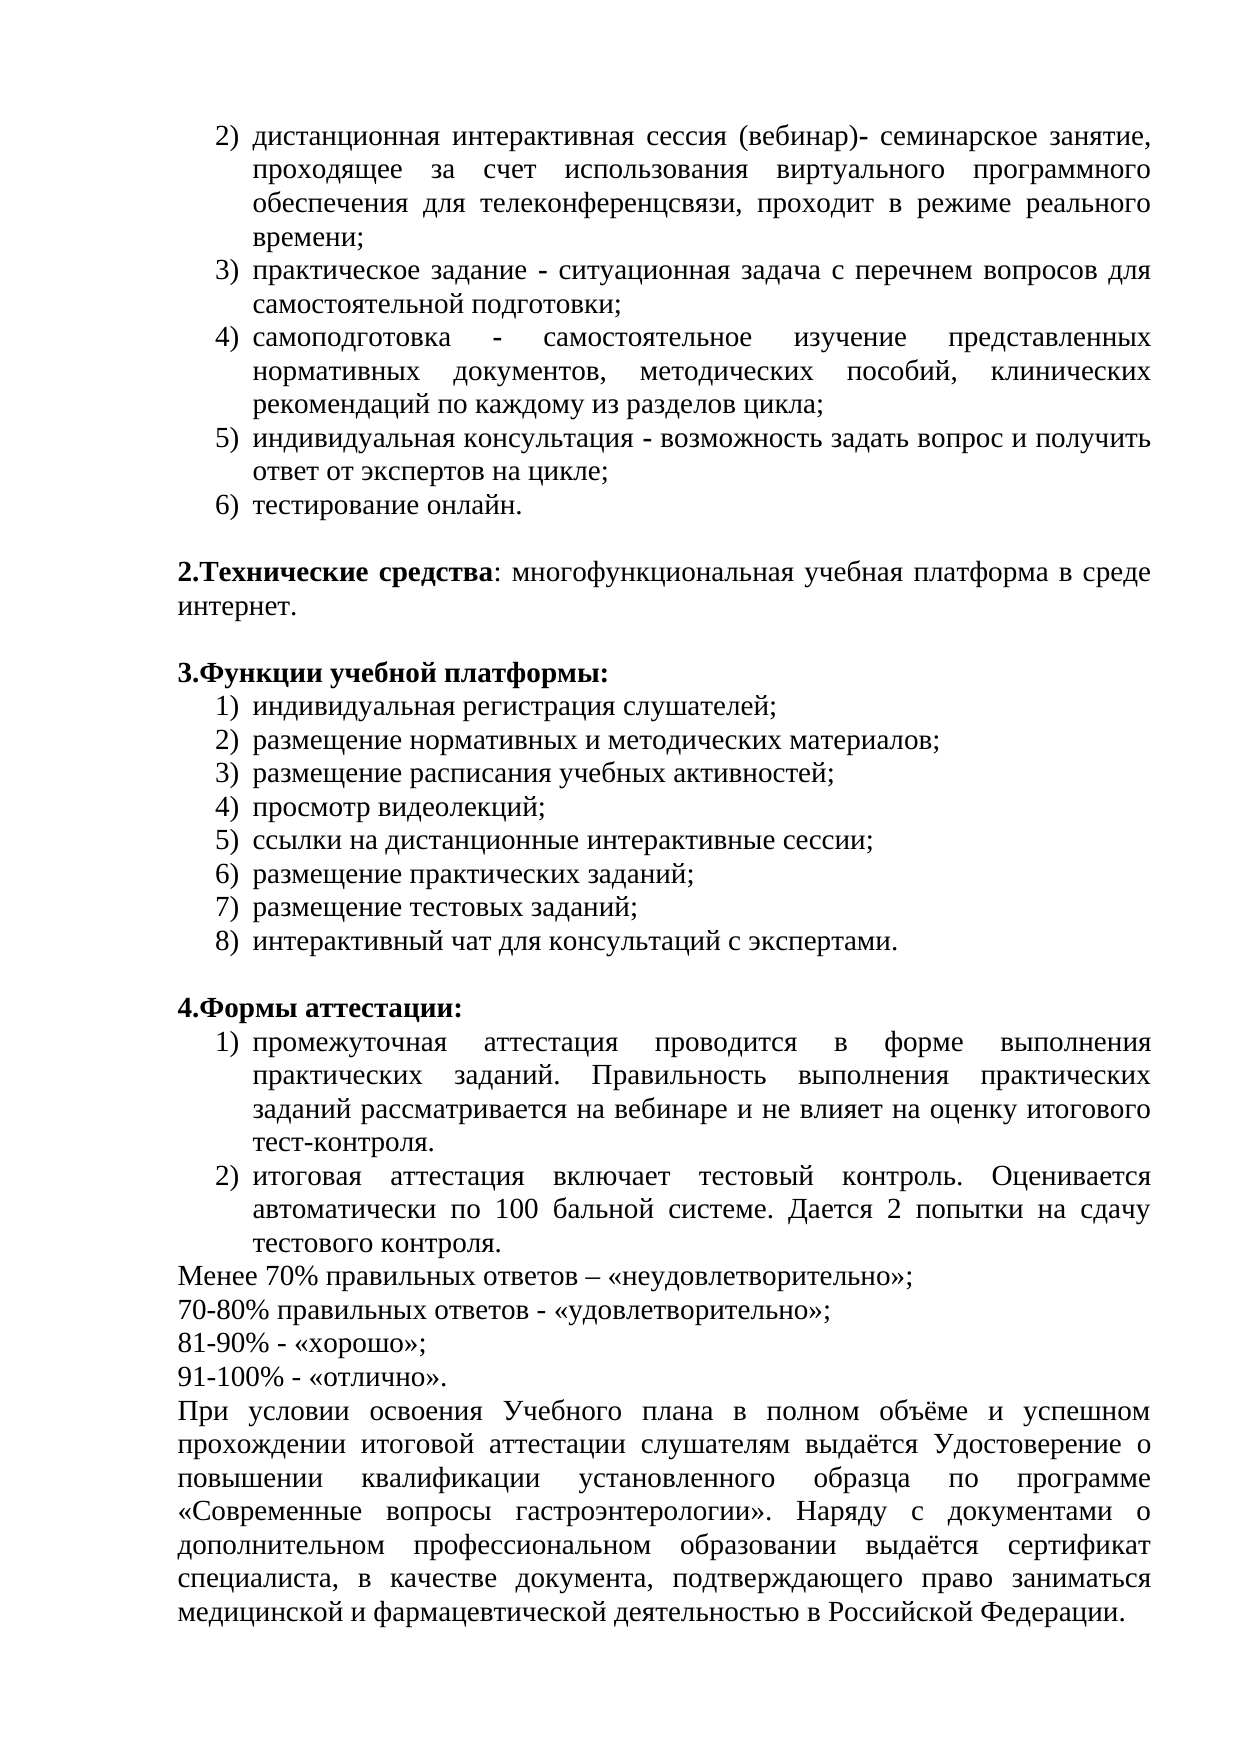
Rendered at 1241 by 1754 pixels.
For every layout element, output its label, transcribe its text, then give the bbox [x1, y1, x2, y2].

text 81-90% - «хорошо»; [177, 1326, 1152, 1359]
list тестирование онлайн. [215, 487, 1152, 521]
list индивидуальная регистрация слушателей; [215, 688, 1152, 722]
list размещение практических заданий; [215, 856, 1152, 889]
list практическое задание - ситуационная задача с перечнем вопросов для самостоятельной подготовки; [215, 252, 1152, 319]
list размещение тестовых заданий; [215, 889, 1152, 923]
text При условии освоения Учебного плана в полном объёме и успешном прохождении итоговой аттестации слушателям выдаётся Удостоверение о повышении квалификации установленного образца по программе «Современные вопросы гастроэнтерологии». Наряду с документами о дополнительном профессиональном образовании выдаётся сертификат специалиста, в качестве документа, подтверждающего право заниматься медицинской и фармацевтической деятельностью в Российской Федерации. [177, 1393, 1152, 1627]
text Менее 70% правильных ответов – «неудовлетворительно»; [177, 1258, 1152, 1292]
list размещение расписания учебных активностей; [215, 755, 1152, 789]
list итоговая аттестация включает тестовый контроль. Оценивается автоматически по 100 бальной системе. Дается 2 попытки на сдачу тестового контроля. [215, 1158, 1152, 1258]
list просмотр видеолекций; [215, 789, 1152, 822]
text 4.Формы аттестации: [177, 990, 1152, 1024]
text 2.Технические средства: многофункциональная учебная платформа в среде интернет. [177, 554, 1152, 621]
list самоподготовка - самостоятельное изучение представленных нормативных документов, методических пособий, клинических рекомендаций по каждому из разделов цикла; [215, 319, 1152, 420]
list индивидуальная консультация - возможность задать вопрос и получить ответ от экспертов на цикле; [215, 420, 1152, 487]
list ссылки на дистанционные интерактивные сессии; [215, 822, 1152, 856]
list размещение нормативных и методических материалов; [215, 722, 1152, 755]
text 91-100% - «отлично». [177, 1359, 1152, 1393]
text 70-80% правильных ответов - «удовлетворительно»; [177, 1292, 1152, 1326]
list дистанционная интерактивная сессия (вебинар)- семинарское занятие, проходящее за счет использования виртуального программного обеспечения для телеконференцсвязи, проходит в режиме реального времени; [215, 118, 1152, 252]
list интерактивный чат для консультаций с экспертами. [215, 923, 1152, 957]
list промежуточная аттестация проводится в форме выполнения практических заданий. Правильность выполнения практических заданий рассматривается на вебинаре и не влияет на оценку итогового тест-контроля. [215, 1024, 1152, 1158]
text 3.Функции учебной платформы: [177, 655, 1152, 688]
